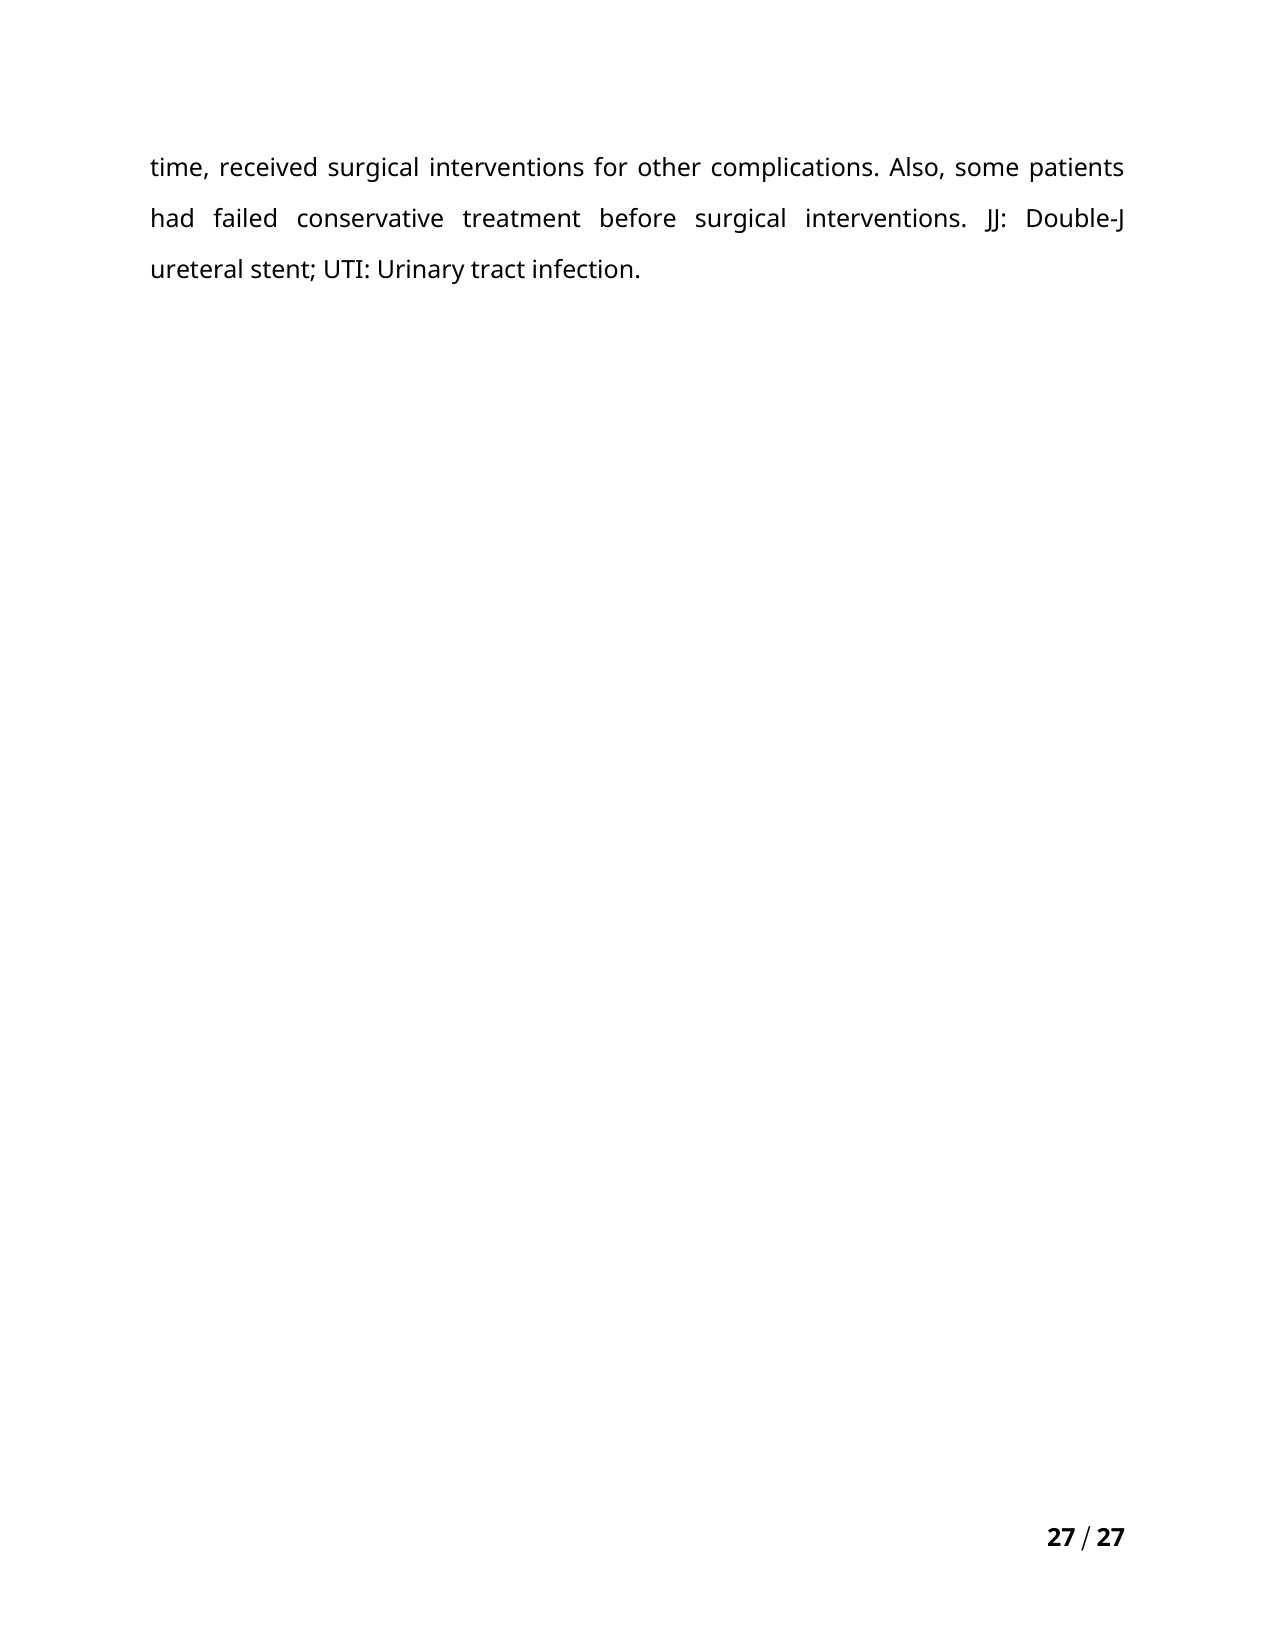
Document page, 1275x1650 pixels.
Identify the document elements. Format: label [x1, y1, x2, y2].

text [150, 150, 1125, 286]
